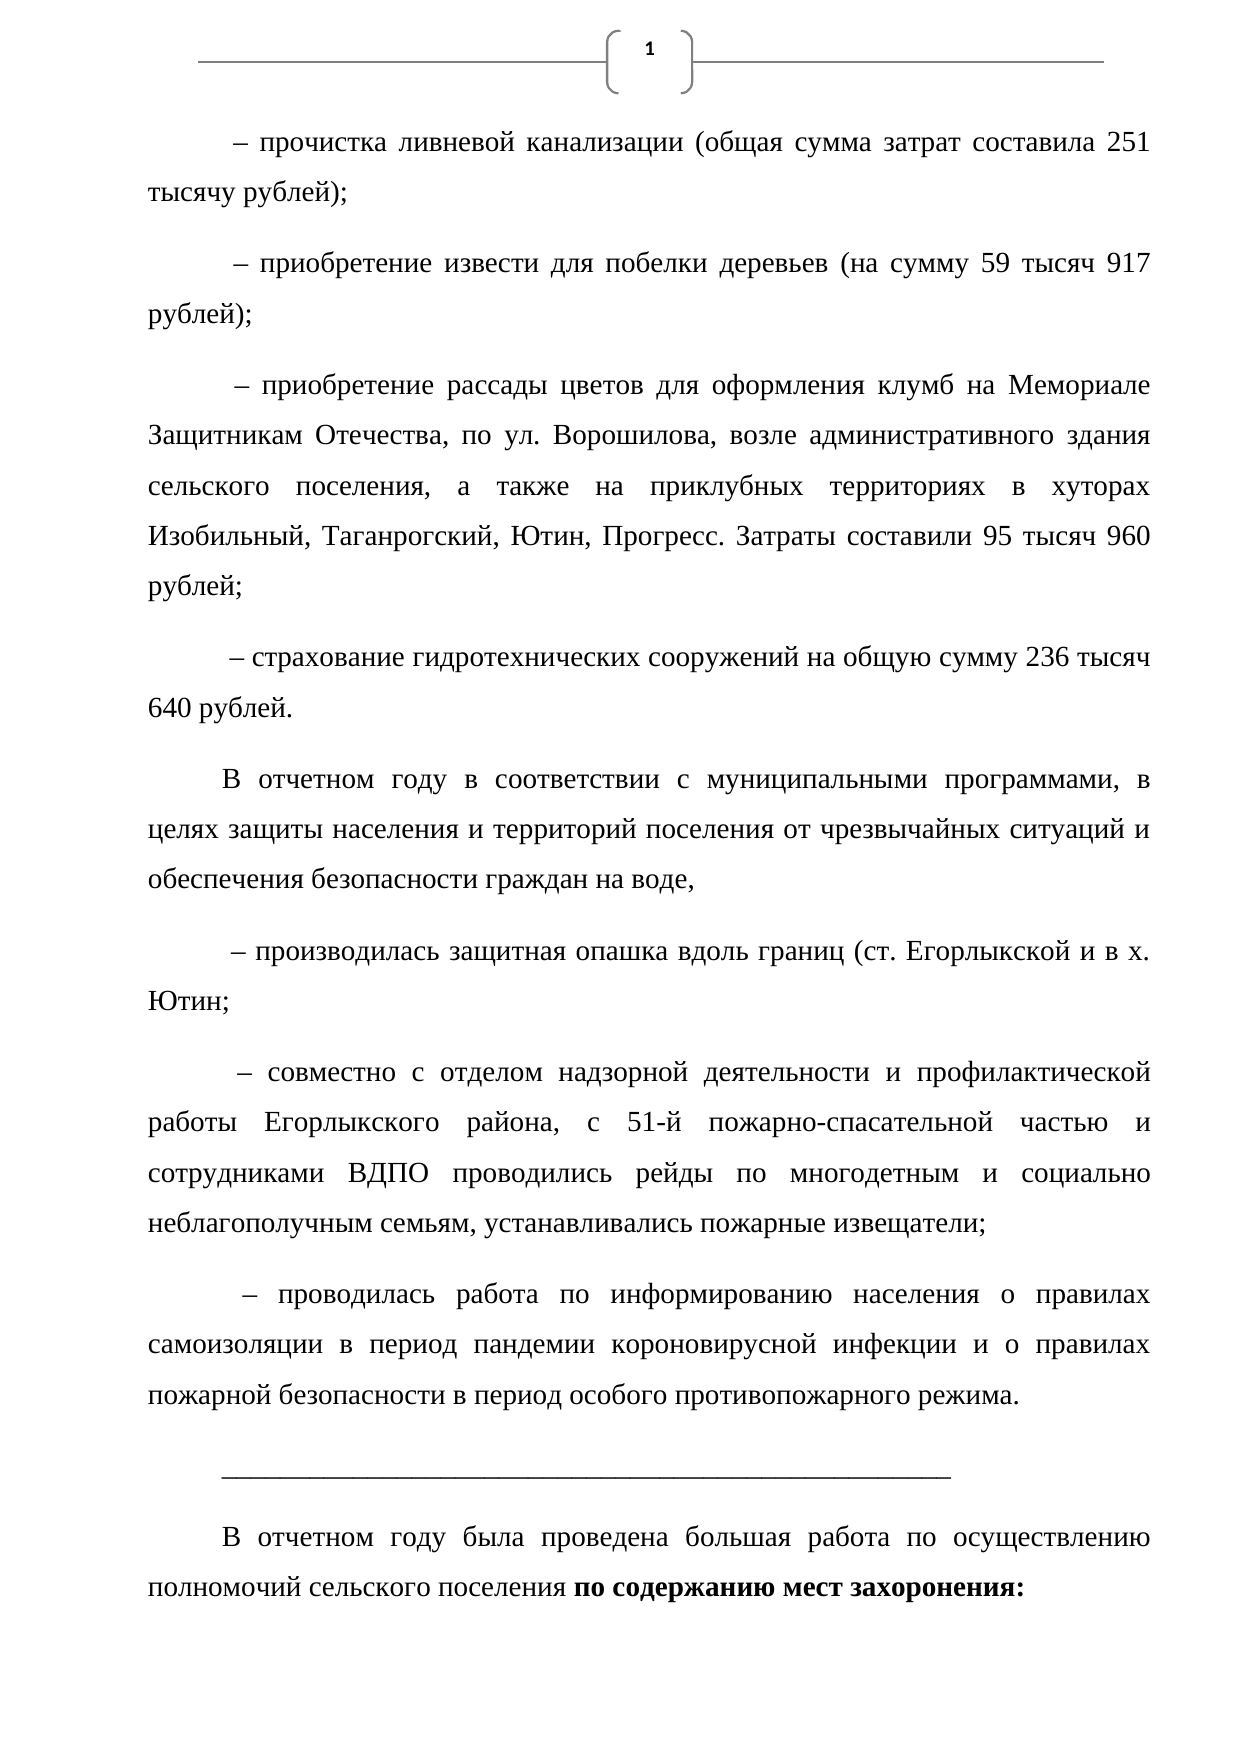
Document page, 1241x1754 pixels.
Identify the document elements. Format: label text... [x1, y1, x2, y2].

text В отчетном году в соответствии с муниципальными программами, в целях защиты населения и территорий поселения от чрезвычайных ситуаций и обеспечения безопасности граждан на воде, [148, 761, 1152, 895]
text – приобретение рассады цветов для оформления клумб на Мемориале Защитникам Отечества, по ул. Ворошилова, возле административного здания сельского поселения, а также на приклубных территориях в хуторах Изобильный, Таганрогский, Ютин, Прогресс. Затраты составили 95 тысяч 960 рублей; [148, 367, 1152, 602]
text – совместно с отделом надзорной деятельности и профилактической работы Егорлыкского района, с 51-й пожарно-спасательной частью и сотрудниками ВДПО проводились рейды по многодетным и социально неблагополучным семьям, устанавливались пожарные извещатели; [148, 1054, 1152, 1238]
text – проводилась работа по информированию населения о правилах самоизоляции в период пандемии короновирусной инфекции и о правилах пожарной безопасности в период особого противопожарного режима. [148, 1276, 1152, 1410]
text – приобретение извести для побелки деревьев (на сумму 59 тысяч 917 рублей); [148, 246, 1152, 329]
text В отчетном году была проведена большая работа по осуществлению полномочий сельского поселения по содержанию мест захоронения: [148, 1519, 1152, 1603]
text __________________________________________________ [148, 1448, 1152, 1481]
text – прочистка ливневой канализации (общая сумма затрат составила 251 тысячу рублей); [148, 124, 1152, 208]
text – производилась защитная опашка вдоль границ (ст. Егорлыкской и в х. Ютин; [148, 933, 1152, 1016]
text – страхование гидротехнических сооружений на общую сумму 236 тысяч 640 рублей. [148, 639, 1152, 723]
